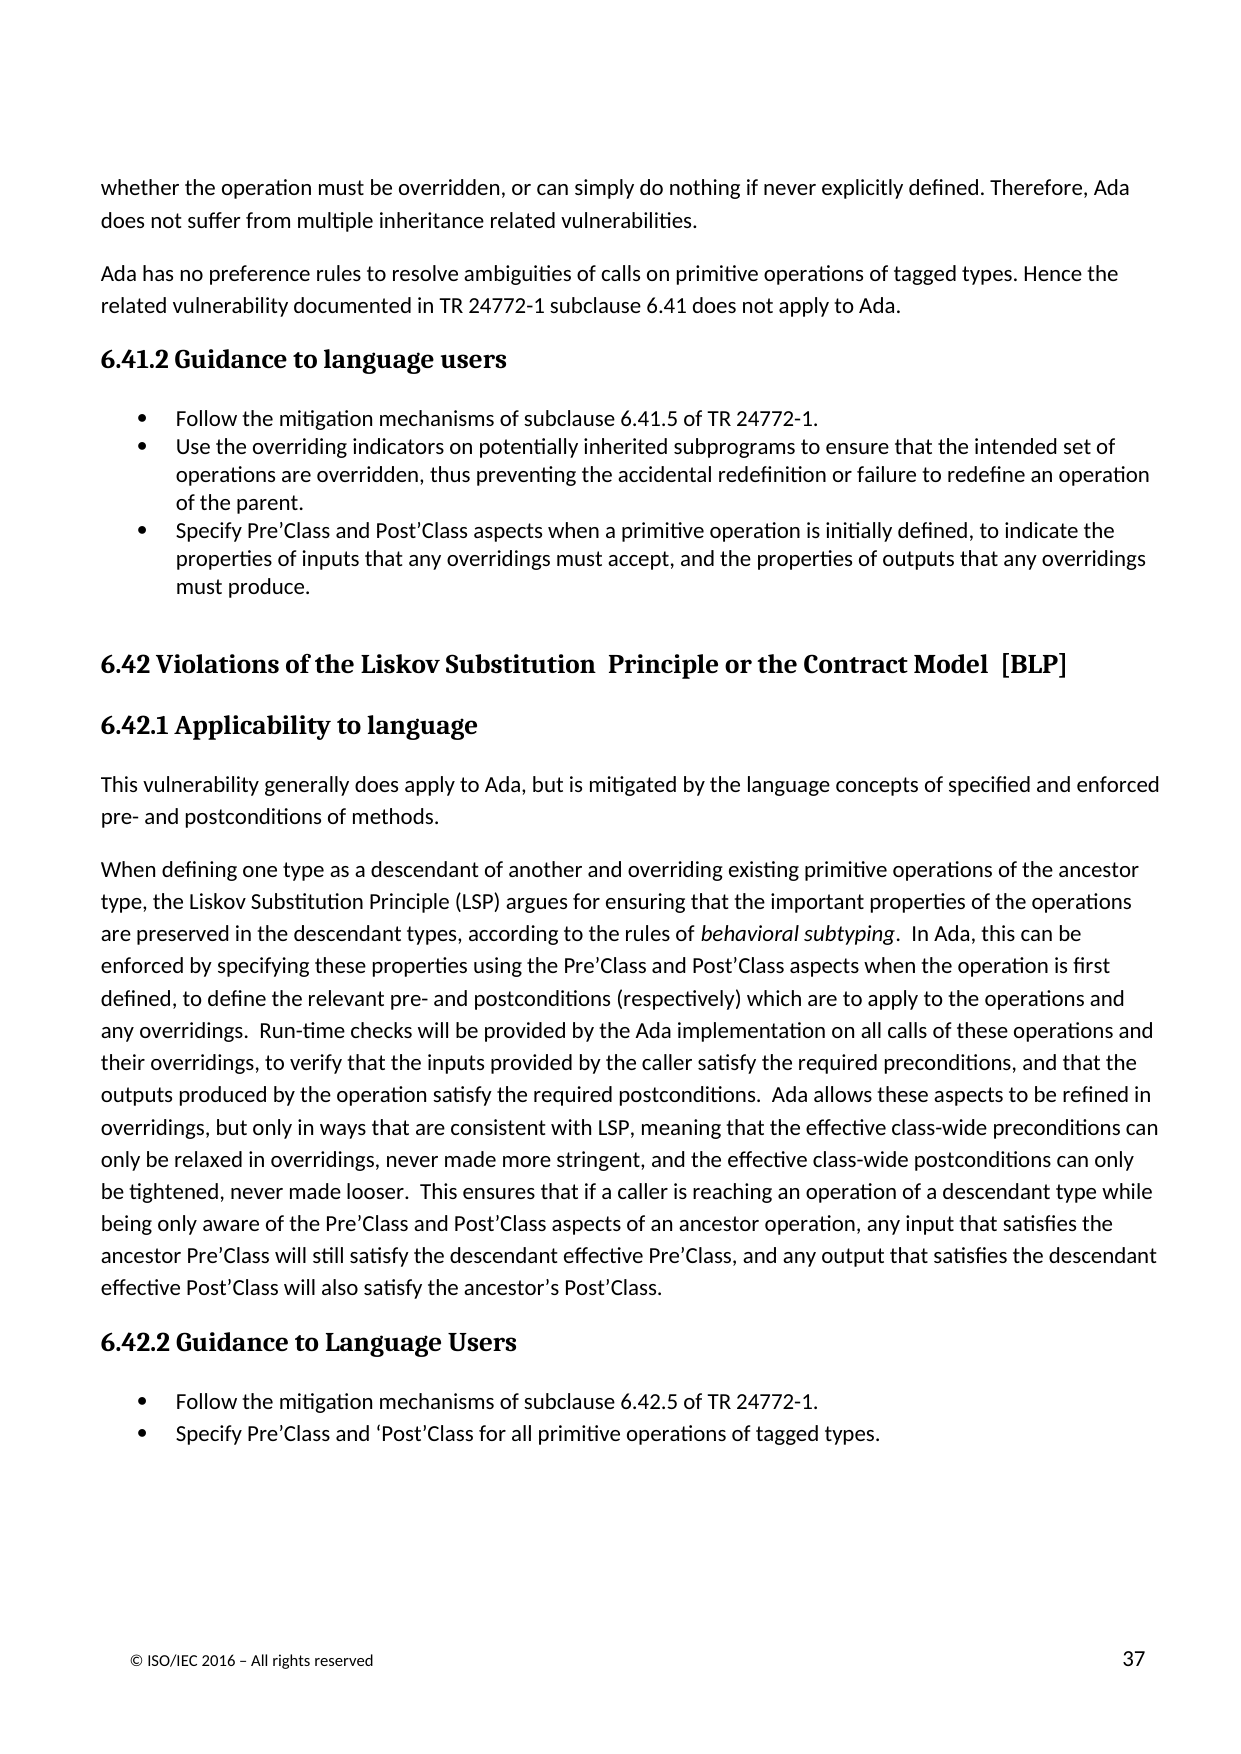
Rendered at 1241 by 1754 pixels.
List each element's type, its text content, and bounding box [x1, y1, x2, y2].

list Specify Pre’Class and ‘Post’Class for all primitive operations of tagged types. [138, 1419, 1164, 1447]
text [101, 173, 1164, 234]
list Follow the mitigation mechanisms of subclause 6.41.5 of TR 24772-1. [138, 404, 1164, 432]
text Ada has no preference rules to resolve ambiguities of calls on primitive operations of tagged types. Hence the related vulnerability documented in TR 24772-1 subclause 6.41 does not apply to Ada. [101, 259, 1164, 319]
subtitle 6.42.2 Guidance to Language Users [101, 1327, 1164, 1358]
list Specify Pre’Class and Post’Class aspects when a primitive operation is initially defined, to indicate the properties of inputs that any overridings must accept, and the properties of outputs that any overridings must produce. [138, 516, 1164, 600]
list Follow the mitigation mechanisms of subclause 6.42.5 of TR 24772-1. [138, 1387, 1164, 1415]
text This vulnerability generally does apply to Ada, but is mitigated by the language concepts of specified and enforced pre- and postconditions of methods. [101, 770, 1164, 830]
list Use the overriding indicators on potentially inherited subprograms to ensure that the intended set of operations are overridden, thus preventing the accidental redefinition or failure to redefine an operation of the parent. [138, 432, 1164, 516]
text When defining one type as a descendant of another and overriding existing primitive operations of the ancestor type, the Liskov Substitution Principle (LSP) argues for ensuring that the important properties of the operations are preserved in the descendant types, according to the rules of behavioral subtyping. In Ada, this can be enforced by specifying these properties using the Pre’Class and Post’Class aspects when the operation is first defined, to define the relevant pre- and postconditions (respectively) which are to apply to the operations and any overridings. Run-time checks will be provided by the Ada implementation on all calls of these operations and their overridings, to verify that the inputs provided by the caller satisfy the required preconditions, and that the outputs produced by the operation satisfy the required postconditions. Ada allows these aspects to be refined in overridings, but only in ways that are consistent with LSP, meaning that the effective class-wide preconditions can only be relaxed in overridings, never made more stringent, and the effective class-wide postconditions can only be tightened, never made looser. This ensures that if a caller is reaching an operation of a descendant type while being only aware of the Pre’Class and Post’Class aspects of an ancestor operation, any input that satisfies the ancestor Pre’Class will still satisfy the descendant effective Pre’Class, and any output that satisfies the descendant effective Post’Class will also satisfy the ancestor’s Post’Class. [101, 855, 1164, 1302]
subtitle 6.42 Violations of the Liskov Substitution Principle or the Contract Model [BLP] [101, 649, 1164, 680]
subtitle 6.42.1 Applicability to language [101, 710, 1164, 741]
subtitle 6.41.2 Guidance to language users [101, 344, 1164, 375]
